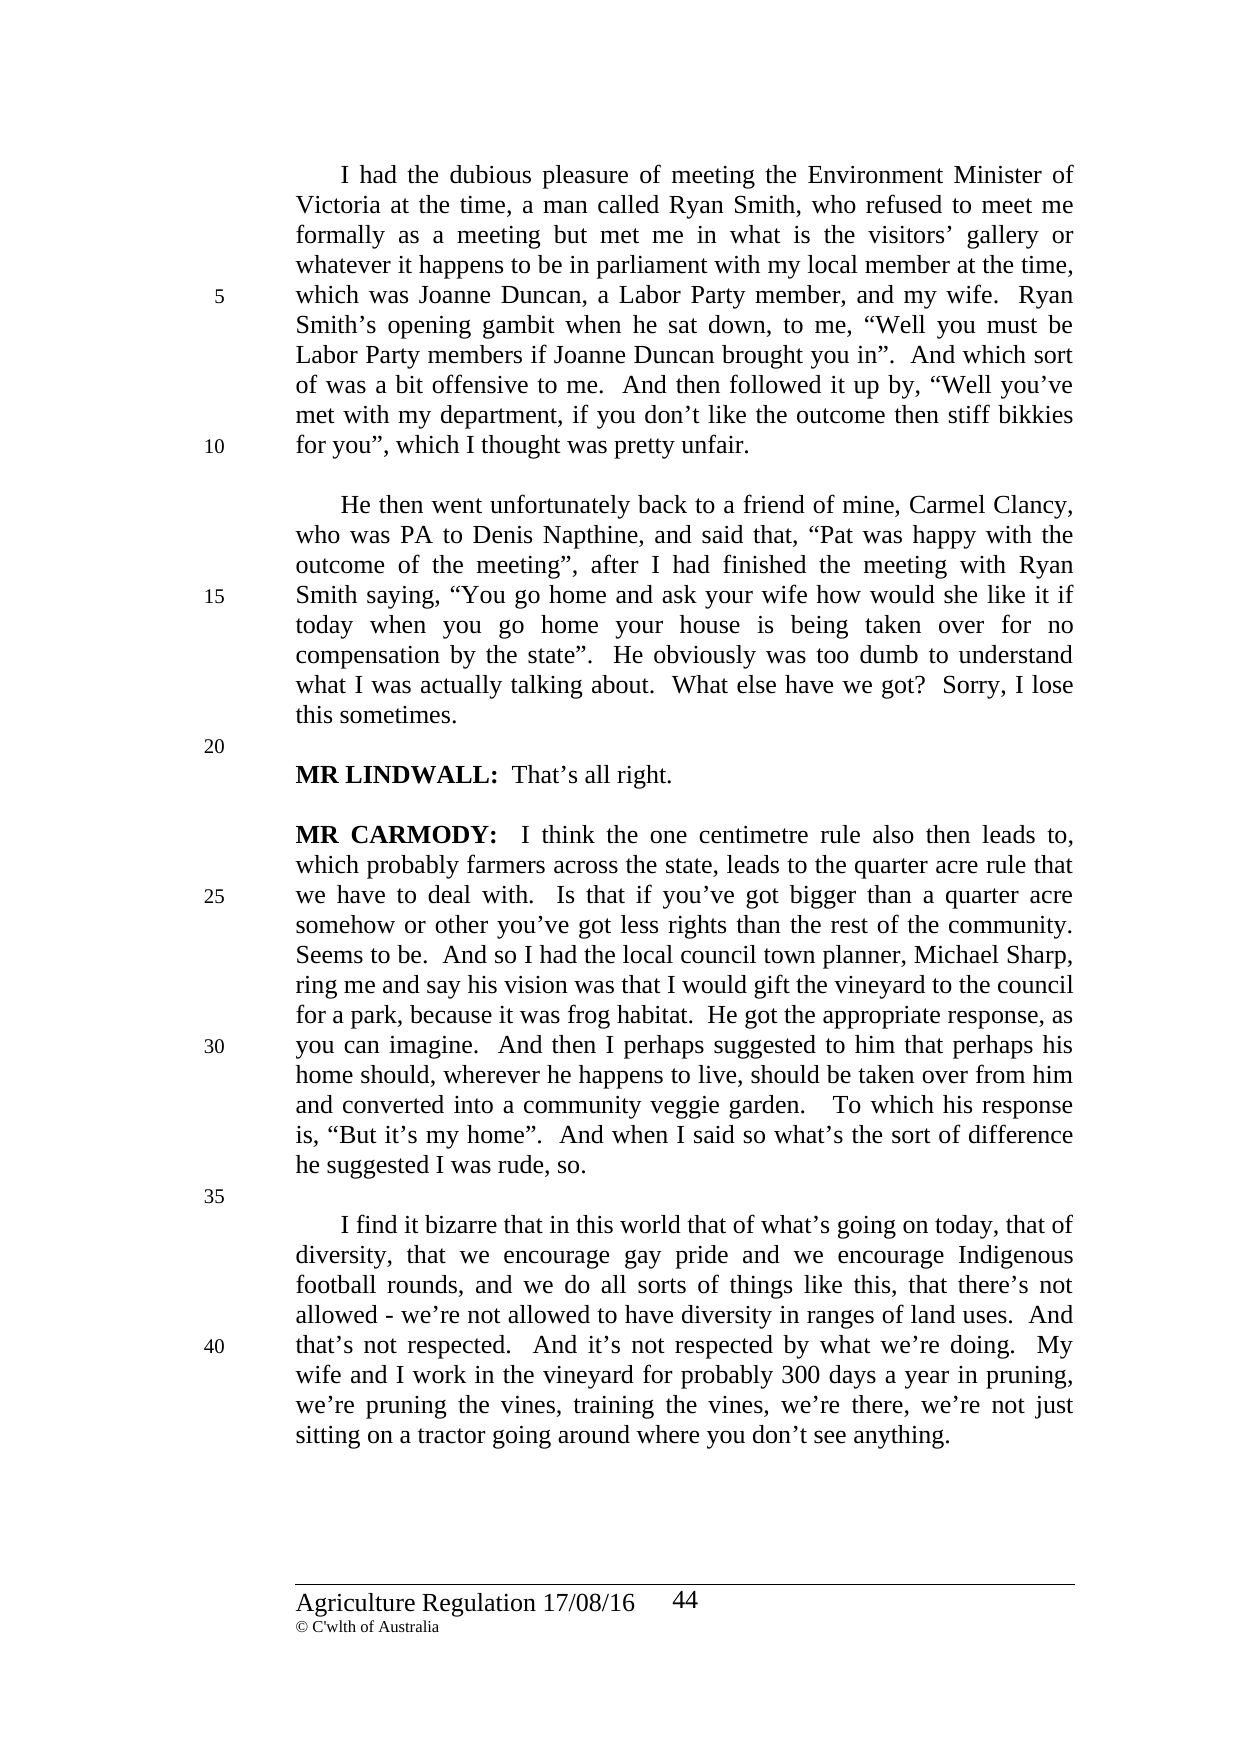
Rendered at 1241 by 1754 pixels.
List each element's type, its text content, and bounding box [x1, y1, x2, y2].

text I find it bizarre that in this world that of what’s going on today, that of diversity, that we encourage gay pride and we encourage Indigenous football rounds, and we do all sorts of things like this, that there’s not allowed - we’re not allowed to have diversity in ranges of land uses. And that’s not respected. And it’s not respected by what we’re doing. My wife and I work in the vineyard for probably 300 days a year in pruning, we’re pruning the vines, training the vines, we’re there, we’re not just sitting on a tractor going around where you don’t see anything. [295, 1209, 1075, 1449]
text MR CARMODY: I think the one centimetre rule also then leads to, which probably farmers across the state, leads to the quarter acre rule that we have to deal with. Is that if you’ve got bigger than a quarter acre somehow or other you’ve got less rights than the rest of the community. Seems to be. And so I had the local council town planner, Michael Sharp, ring me and say his vision was that I would gift the vineyard to the council for a park, because it was frog habitat. He got the appropriate response, as you can imagine. And then I perhaps suggested to him that perhaps his home should, wherever he happens to live, should be taken over from him and converted into a community veggie garden. To which his response is, “But it’s my home”. And when I said so what’s the sort of difference he suggested I was rude, so. [295, 819, 1075, 1179]
text I had the dubious pleasure of meeting the Environment Minister of Victoria at the time, a man called Ryan Smith, who refused to meet me formally as a meeting but met me in what is the visitors’ gallery or whatever it happens to be in parliament with my local member at the time, which was Joanne Duncan, a Labor Party member, and my wife. Ryan Smith’s opening gambit when he sat down, to me, “Well you must be Labor Party members if Joanne Duncan brought you in”. And which sort of was a bit offensive to me. And then followed it up by, “Well you’ve met with my department, if you don’t like the outcome then stiff bikkies for you”, which I thought was pretty unfair. [295, 159, 1075, 459]
text MR LINDWALL: That’s all right. [295, 759, 1075, 789]
text He then went unfortunately back to a friend of mine, Carmel Clancy, who was PA to Denis Napthine, and said that, “Pat was happy with the outcome of the meeting”, after I had finished the meeting with Ryan Smith saying, “You go home and ask your wife how would she like it if today when you go home your house is being taken over for no compensation by the state”. He obviously was too dumb to understand what I was actually talking about. What else have we got? Sorry, I lose this sometimes. [295, 489, 1075, 729]
